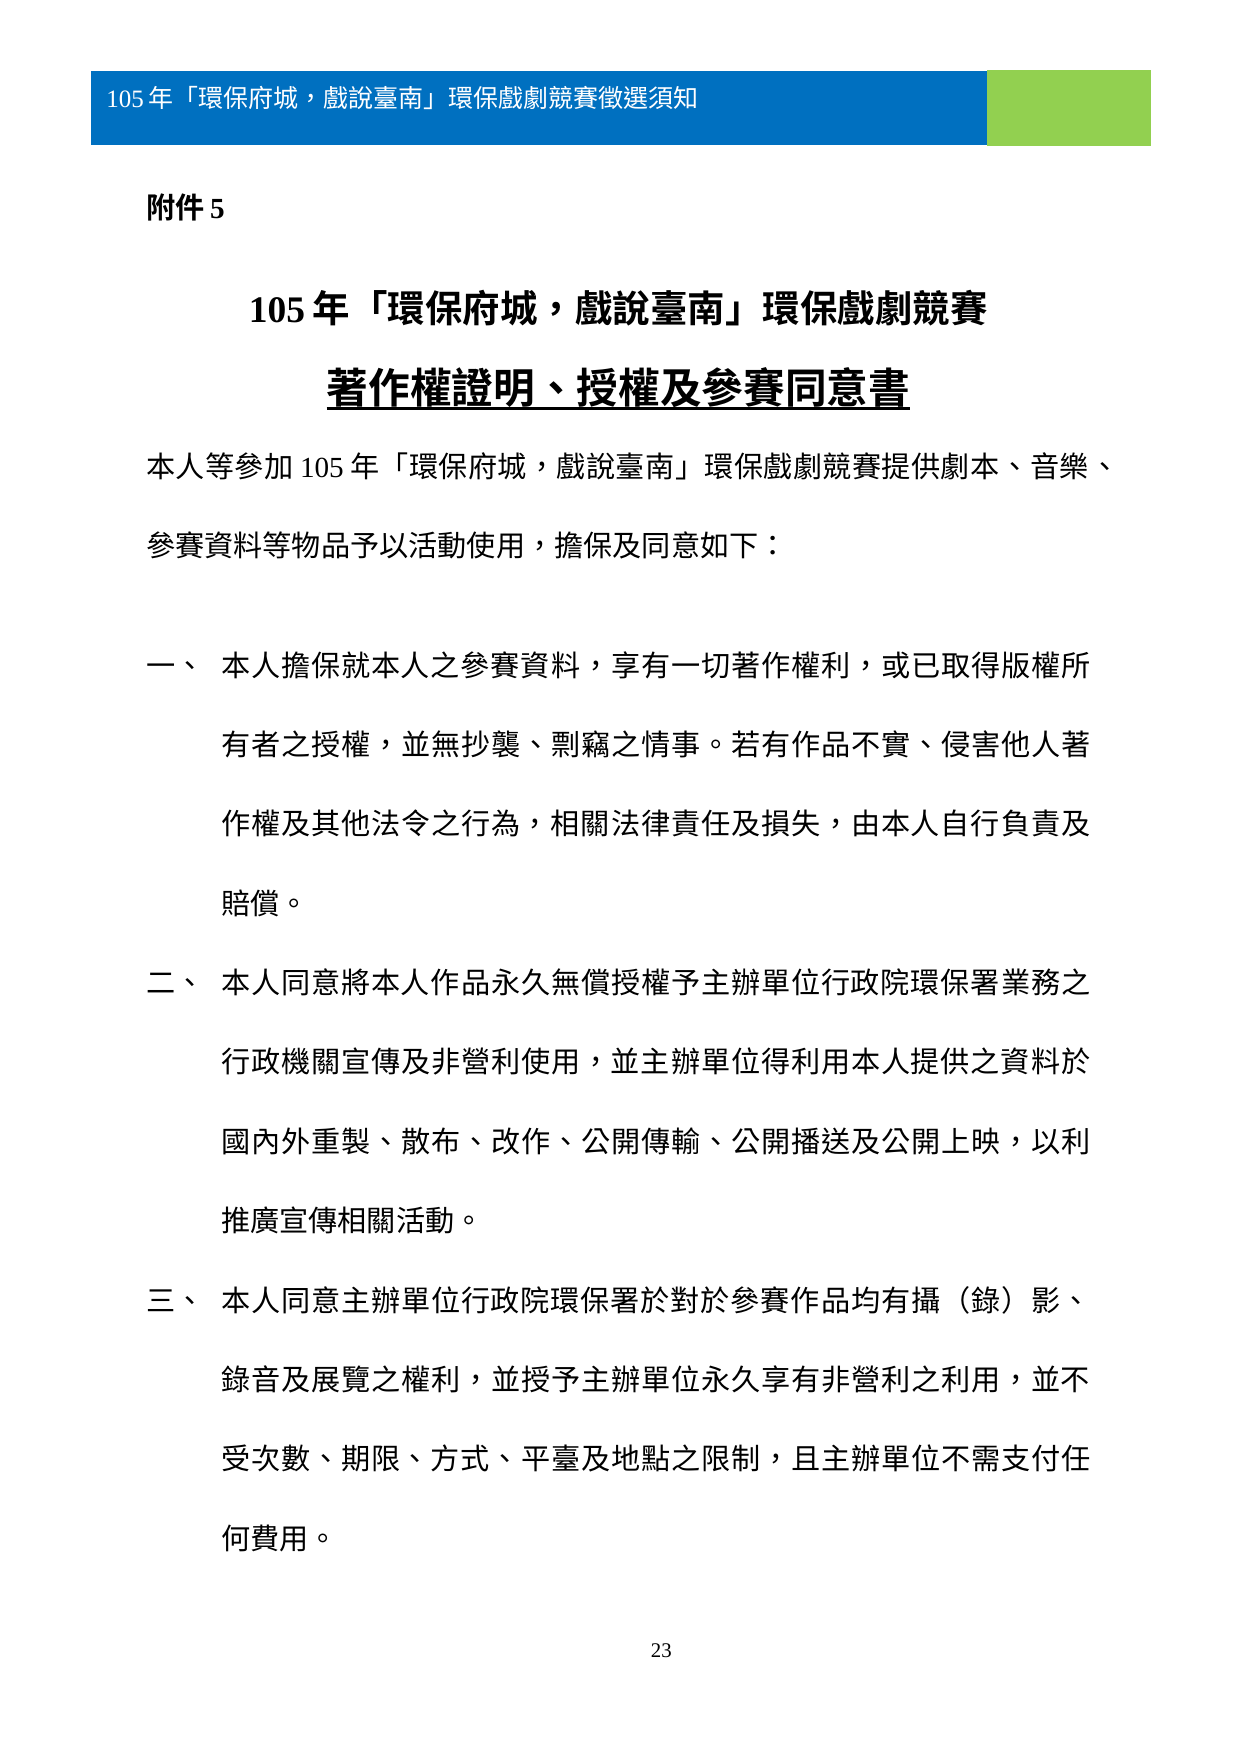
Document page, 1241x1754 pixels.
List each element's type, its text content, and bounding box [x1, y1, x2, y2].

list 本人擔保就本人之參賽資料，享有一切著作權利，或已取得版權所有者之授權，並無抄襲、剽竊之情事。若有作品不實、侵害他人著作權及其他法令之行為，相關法律責任及損失，由本人自行負責及賠償。 [146, 623, 1090, 941]
list 本人同意主辦單位行政院環保署於對於參賽作品均有攝（錄）影、錄音及展覽之權利，並授予主辦單位永久享有非營利之利用，並不受次數、期限、方式、平臺及地點之限制，且主辦單位不需支付任何費用。 [146, 1258, 1090, 1576]
text 105年「環保府城，戲說臺南」環保戲劇競賽 [146, 266, 1090, 346]
list 本人同意將本人作品永久無償授權予主辦單位行政院環保署業務之行政機關宣傳及非營利使用，並主辦單位得利用本人提供之資料於國內外重製、散布、改作、公開傳輸、公開播送及公開上映，以利推廣宣傳相關活動。 [146, 941, 1090, 1258]
text 本人等參加105年「環保府城，戲說臺南」環保戲劇競賽提供劇本、音樂、參賽資料等物品予以活動使用，擔保及同意如下： [146, 425, 1090, 584]
text 附件5 [146, 166, 1090, 245]
text 著作權證明、授權及參賽同意書 [146, 346, 1090, 425]
